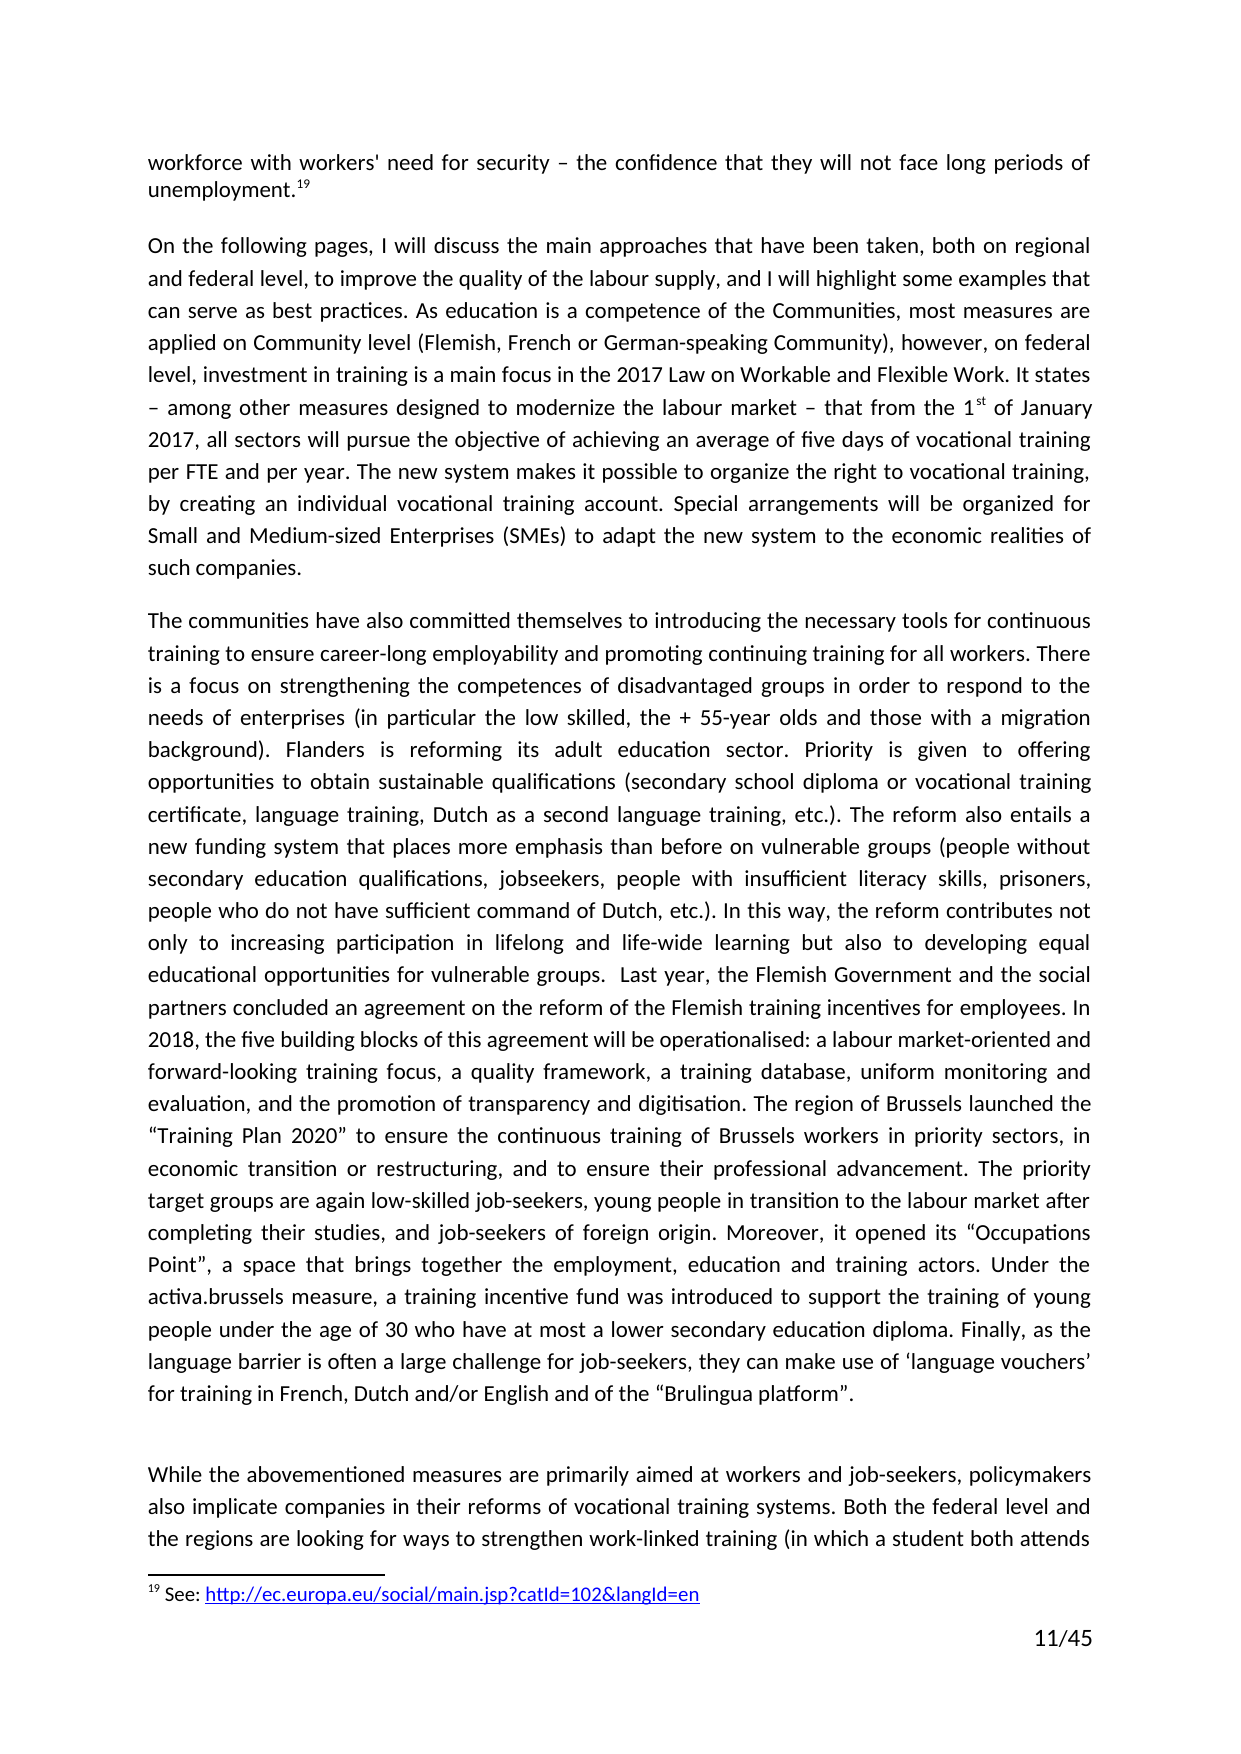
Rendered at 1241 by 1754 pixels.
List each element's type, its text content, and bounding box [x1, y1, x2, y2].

text On the following pages, I will discuss the main approaches that have been taken, both on regional and federal level, to improve the quality of the labour supply, and I will highlight some examples that can serve as best practices. As education is a competence of the Communities, most measures are applied on Community level (Flemish, French or German-speaking Community), however, on federal level, investment in training is a main focus in the 2017 Law on Workable and Flexible Work. It states – among other measures designed to modernize the labour market – that from the 1st of January 2017, all sectors will pursue the objective of achieving an average of five days of vocational training per FTE and per year. The new system makes it possible to organize the right to vocational training, by creating an individual vocational training account. Special arrangements will be organized for Small and Medium-sized Enterprises (SMEs) to adapt the new system to the economic realities of such companies. [148, 232, 1093, 582]
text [148, 148, 1093, 204]
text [148, 1460, 1093, 1552]
text The communities have also committed themselves to introducing the necessary tools for continuous training to ensure career-long employability and promoting continuing training for all workers. There is a focus on strengthening the competences of disadvantaged groups in order to respond to the needs of enterprises (in particular the low skilled, the + 55-year olds and those with a migration background). Flanders is reforming its adult education sector. Priority is given to offering opportunities to obtain sustainable qualifications (secondary school diploma or vocational training certificate, language training, Dutch as a second language training, etc.). The reform also entails a new funding system that places more emphasis than before on vulnerable groups (people without secondary education qualifications, jobseekers, people with insufficient literacy skills, prisoners, people who do not have sufficient command of Dutch, etc.). In this way, the reform contributes not only to increasing participation in lifelong and life-wide learning but also to developing equal educational opportunities for vulnerable groups. Last year, the Flemish Government and the social partners concluded an agreement on the reform of the Flemish training incentives for employees. In 2018, the five building blocks of this agreement will be operationalised: a labour market-oriented and forward-looking training focus, a quality framework, a training database, uniform monitoring and evaluation, and the promotion of transparency and digitisation. The region of Brussels launched the “Training Plan 2020” to ensure the continuous training of Brussels workers in priority sectors, in economic transition or restructuring, and to ensure their professional advancement. The priority target groups are again low-skilled job-seekers, young people in transition to the labour market after completing their studies, and job-seekers of foreign origin. Moreover, it opened its “Occupations Point”, a space that brings together the employment, education and training actors. Under the activa.brussels measure, a training incentive fund was introduced to support the training of young people under the age of 30 who have at most a lower secondary education diploma. Finally, as the language barrier is often a large challenge for job-seekers, they can make use of ‘language vouchers’ for training in French, Dutch and/or English and of the “Brulingua platform”. [148, 607, 1093, 1407]
